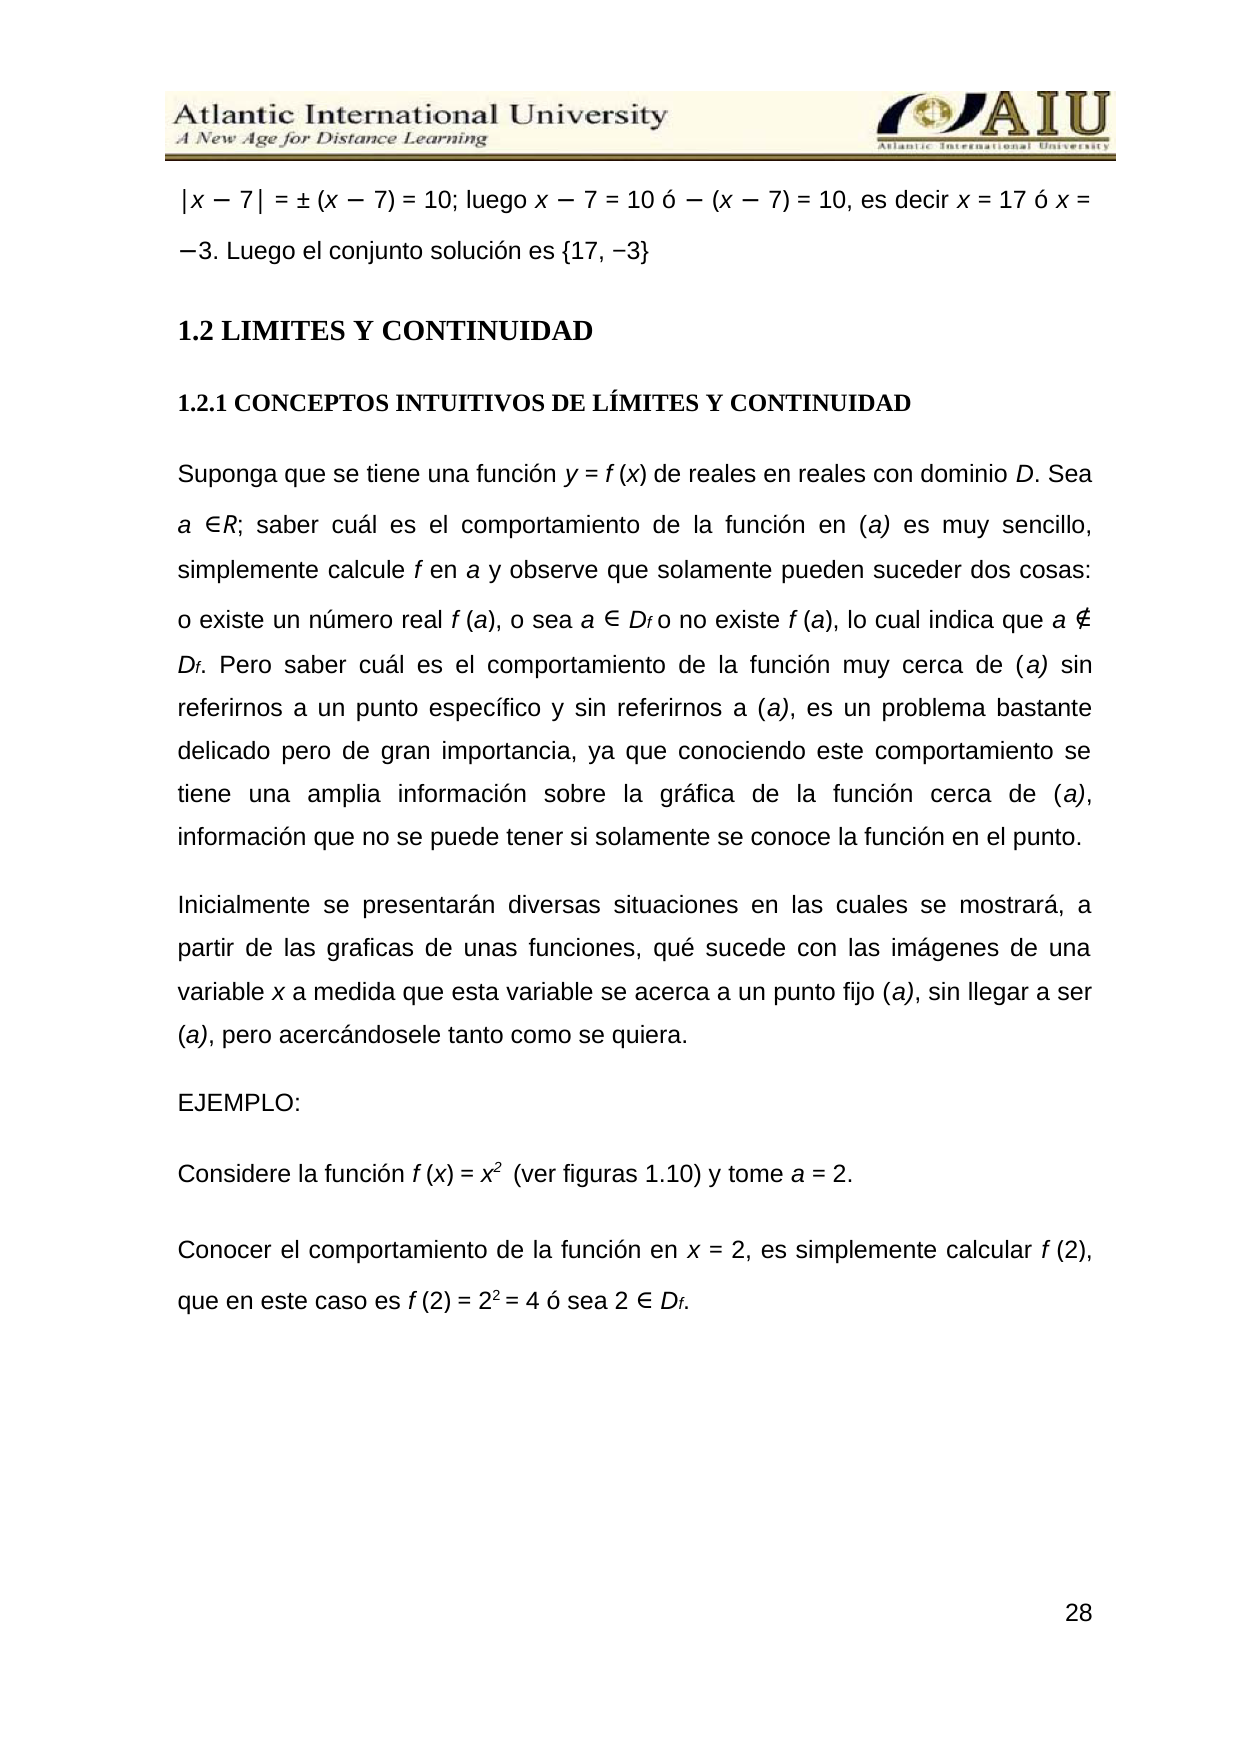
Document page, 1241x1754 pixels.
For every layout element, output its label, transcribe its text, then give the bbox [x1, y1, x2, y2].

text Suponga que se tiene una función y = f (x) de reales en reales con dominio D. Sea a R; saber cuál es el comportamiento de la función en (a) es muy sencillo, simplemente calcule f en a y observe que solamente pueden suceder dos cosas: o existe un número real f (a), o sea a Df o no existe f (a), lo cual indica que a Df. Pero saber cuál es el comportamiento de la función muy cerca de (a) sin referirnos a un punto específico y sin referirnos a (a), es un problema bastante delicado pero de gran importancia, ya que conociendo este comportamiento se tiene una amplia información sobre la gráfica de la función cerca de (a), información que no se puede tener si solamente se conoce la función en el punto. [177, 460, 1092, 855]
text EJEMPLO: [177, 1092, 1092, 1121]
text Inicialmente se presentarán diversas situaciones en las cuales se mostrará, a partir de las graficas de unas funciones, qué sucede con las imágenes de una variable x a medida que esta variable se acerca a un punto fijo (a), sin llegar a ser (a), pero acercándosele tanto como se quiera. [177, 894, 1092, 1053]
text LIMITES Y CONTINUIDAD [177, 313, 1092, 346]
text Conocer el comportamiento de la función en x = 2, es simplemente calcular f (2), que en este caso es f (2) = 22 = 4 ó sea 2 Df. [177, 1236, 1092, 1321]
text |x − 7| = ± (x − 7) = 10; luego x − 7 = 10 ó − (x − 7) = 10, es decir x = 17 ó x = −3. Luego el conjunto solución es {17, −3} [177, 181, 1092, 266]
text CONCEPTOS INTUITIVOS DE LÍMITES Y CONTINUIDAD [177, 392, 1092, 421]
picture [150, 82, 1129, 166]
text Considere la función f (x) = x2 (ver figuras 1.10) y tome a = 2. [177, 1160, 1092, 1194]
